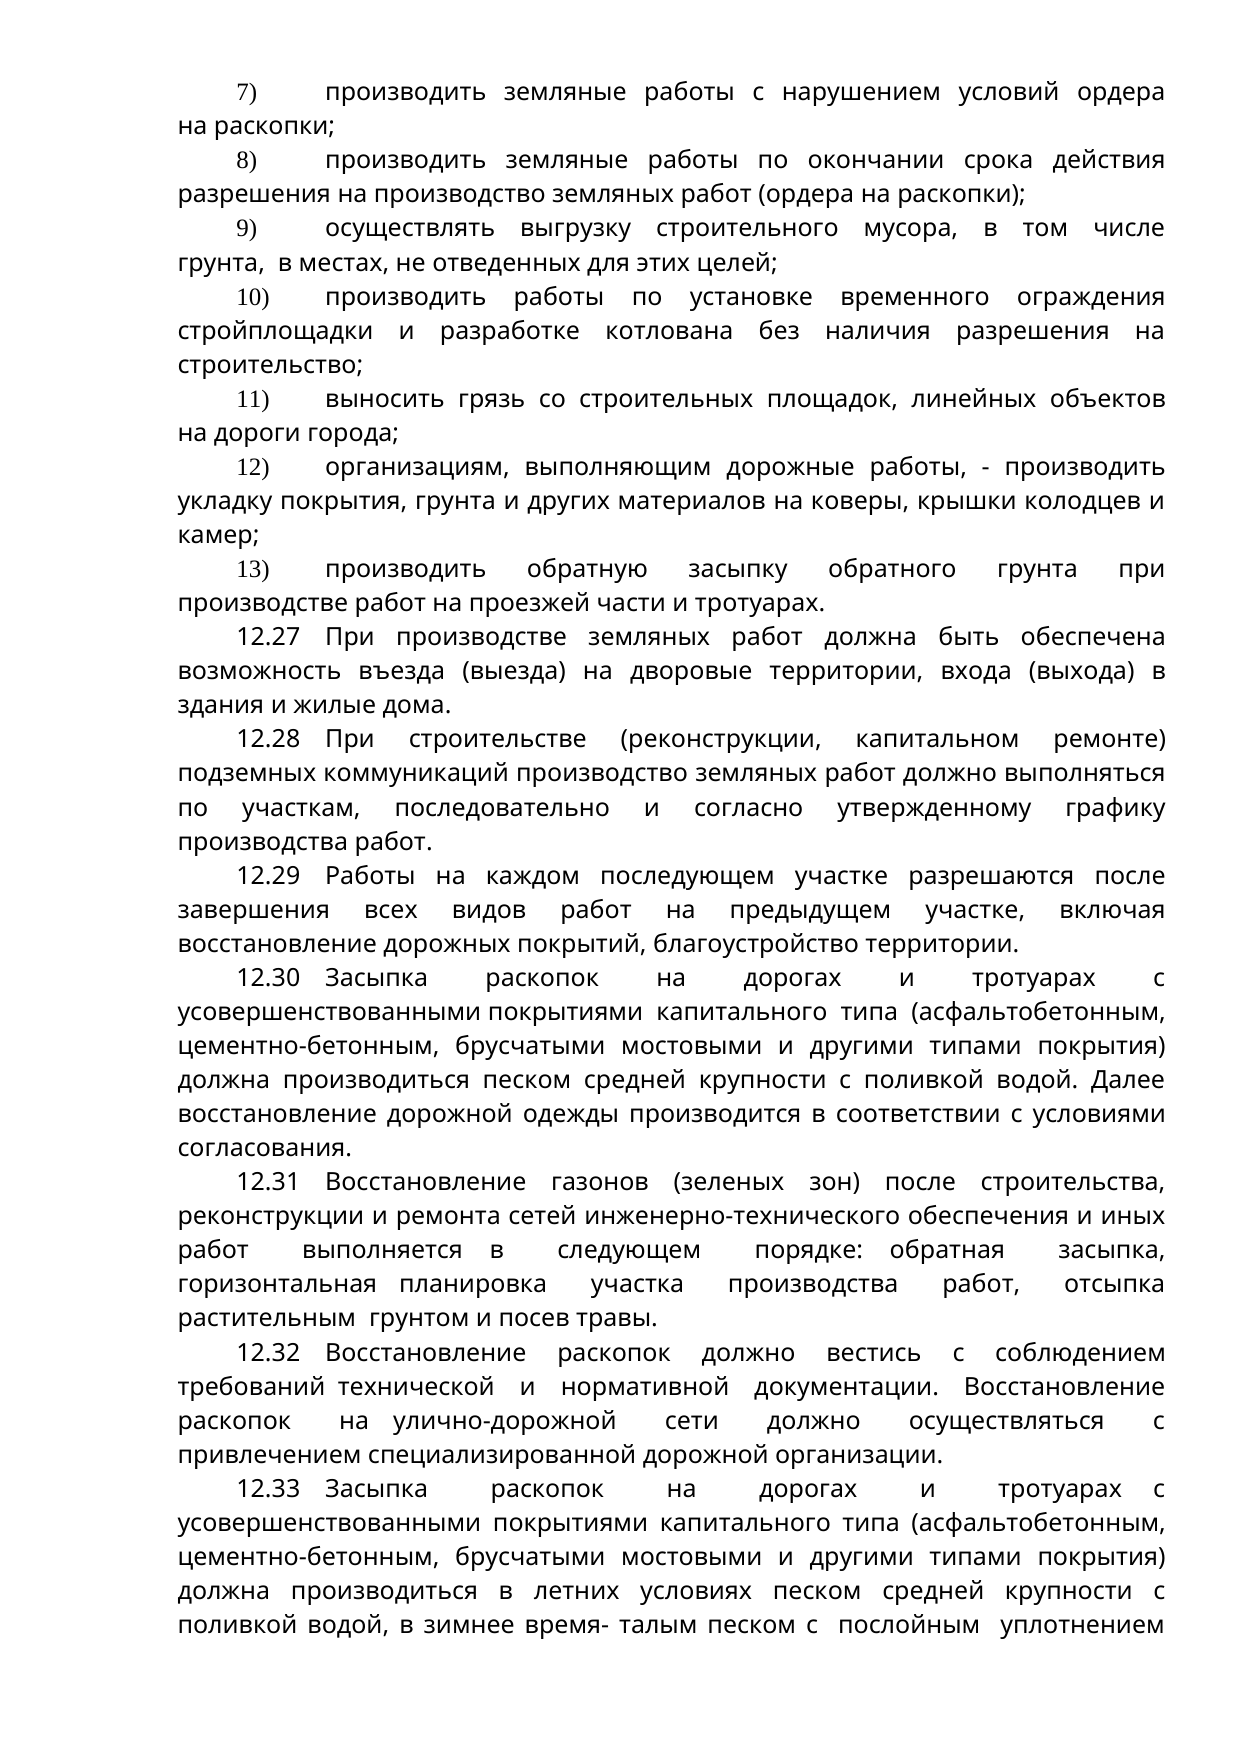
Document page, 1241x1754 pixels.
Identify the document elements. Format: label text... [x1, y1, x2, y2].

list производить обратную засыпку обратного грунта при производстве работ на проезжей части и тротуарах. [177, 551, 1167, 619]
list организациям, выполняющим дорожные работы, - производить укладку покрытия, грунта и других материалов на коверы, крышки колодцев и камер; [177, 448, 1167, 551]
list Восстановление раскопок должно вестись с соблюдением требований технической и нормативной документации. Восстановление раскопок на улично-дорожной сети должно осуществляться с привлечением специализированной дорожной организации. [177, 1334, 1167, 1470]
list Работы на каждом последующем участке разрешаются после завершения всех видов работ на предыдущем участке, включая восстановление дорожных покрытий, благоустройство территории. [177, 857, 1167, 959]
list производить земляные работы с нарушением условий ордера на раскопки; [177, 74, 1167, 142]
list При производстве земляных работ должна быть обеспечена возможность въезда (выезда) на дворовые территории, входа (выхода) в здания и жилые дома. [177, 619, 1167, 721]
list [177, 1470, 1167, 1641]
list выносить грязь со строительных площадок, линейных объектов на дороги города; [177, 380, 1167, 448]
list Засыпка раскопок на дорогах и тротуарах с усовершенствованными покрытиями капитального типа (асфальтобетонным, цементно-бетонным, брусчатыми мостовыми и другими типами покрытия) должна производиться песком средней крупности с поливкой водой. Далее восстановление дорожной одежды производится в соответствии с условиями согласования. [177, 959, 1167, 1164]
list При строительстве (реконструкции, капитальном ремонте) подземных коммуникаций производство земляных работ должно выполняться по участкам, последовательно и согласно утвержденному графику производства работ. [177, 721, 1167, 857]
list производить работы по установке временного ограждения стройплощадки и разработке котлована без наличия разрешения на строительство; [177, 278, 1167, 380]
list осуществлять выгрузку строительного мусора, в том числе грунта, в местах, не отведенных для этих целей; [177, 210, 1167, 278]
list производить земляные работы по окончании срока действия разрешения на производство земляных работ (ордера на раскопки); [177, 142, 1167, 210]
